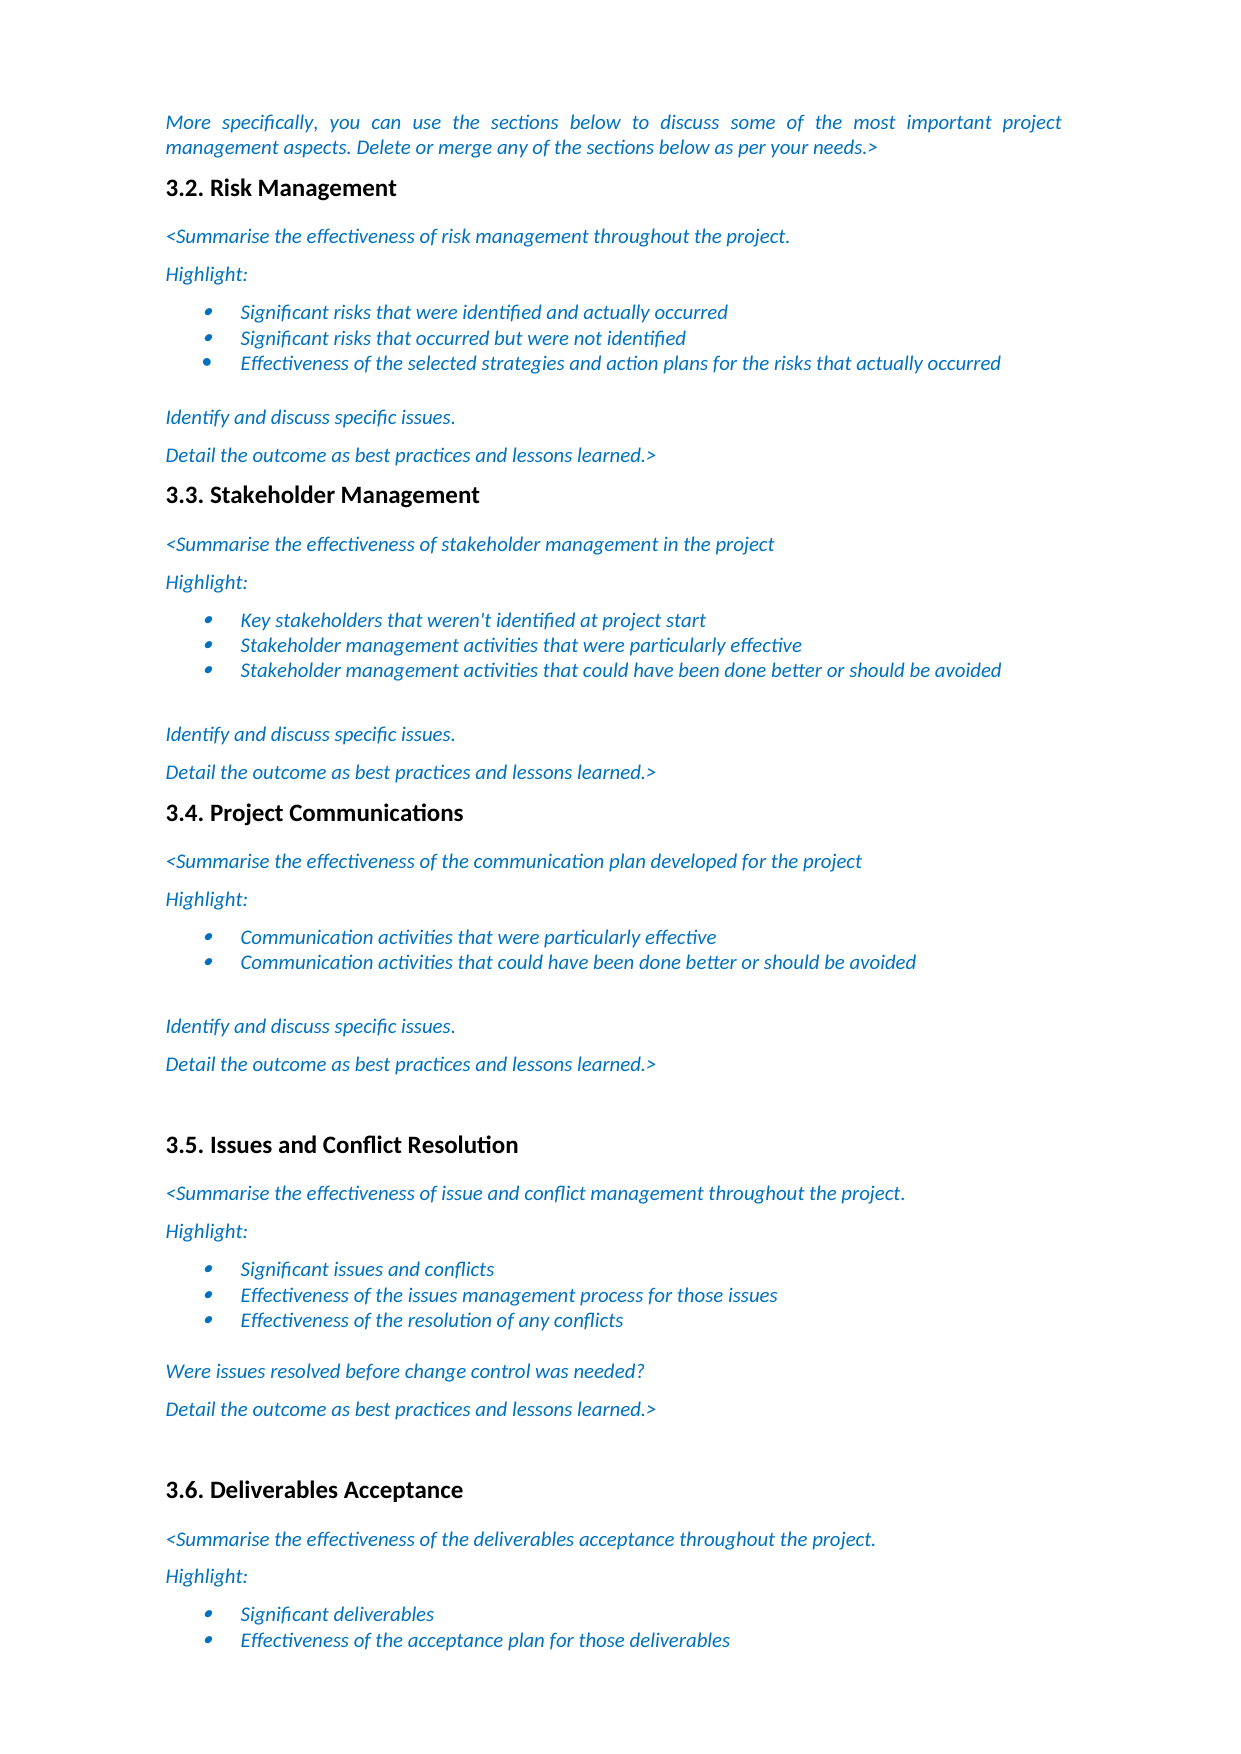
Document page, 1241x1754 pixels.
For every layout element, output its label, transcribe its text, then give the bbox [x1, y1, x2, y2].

text <Summarise the effectiveness of the communication plan developed for the project [165, 848, 1063, 874]
subtitle Deliverables Acceptance [165, 1474, 1063, 1505]
text Were issues resolved before change control was needed? [165, 1358, 1063, 1383]
subtitle Issues and Conflict Resolution [165, 1129, 1063, 1160]
list Effectiveness of the issues management process for those issues [203, 1282, 1063, 1307]
list Significant deliverables [203, 1602, 1063, 1627]
list Stakeholder management activities that could have been done better or should be avoided [203, 658, 1063, 683]
text Identify and discuss specific issues. [165, 1013, 1063, 1038]
list Effectiveness of the selected strategies and action plans for the risks that actually occurred [203, 350, 1063, 376]
text <Summarise the effectiveness of the deliverables acceptance throughout the project. [165, 1526, 1063, 1551]
text <Summarise the effectiveness of issue and conflict management throughout the project. [165, 1181, 1063, 1206]
list Communication activities that were particularly effective [203, 924, 1063, 949]
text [165, 1396, 1063, 1421]
subtitle Stakeholder Management [165, 480, 1063, 510]
text Highlight: [165, 1564, 1063, 1589]
list Effectiveness of the resolution of any conflicts [203, 1307, 1063, 1333]
list Significant risks that occurred but were not identified [203, 325, 1063, 350]
text Highlight: [165, 569, 1063, 594]
list Communication activities that could have been done better or should be avoided [203, 949, 1063, 975]
text Identify and discuss specific issues. [165, 721, 1063, 746]
text Highlight: [165, 886, 1063, 912]
text <Summarise the effectiveness of risk management throughout the project. [165, 224, 1063, 249]
text <Summarise the effectiveness of stakeholder management in the project [165, 531, 1063, 556]
text Identify and discuss specific issues. [165, 404, 1063, 429]
text More specifically, you can use the sections below to discuss some of the most important project management aspects. Delete or merge any of the sections below as per your needs.> [165, 109, 1063, 160]
text Detail the outcome as best practices and lessons learned.> [165, 442, 1063, 467]
list Stakeholder management activities that were particularly effective [203, 632, 1063, 658]
list Significant issues and conflicts [203, 1256, 1063, 1282]
text Highlight: [165, 1218, 1063, 1244]
list Significant risks that were identified and actually occurred [203, 299, 1063, 325]
text Detail the outcome as best practices and lessons learned.> [165, 759, 1063, 784]
subtitle Project Communications [165, 797, 1063, 827]
subtitle Risk Management [165, 172, 1063, 203]
list Effectiveness of the acceptance plan for those deliverables [203, 1627, 1063, 1652]
text Highlight: [165, 262, 1063, 287]
text Detail the outcome as best practices and lessons learned.> [165, 1051, 1063, 1076]
list Key stakeholders that weren't identified at project start [203, 607, 1063, 632]
